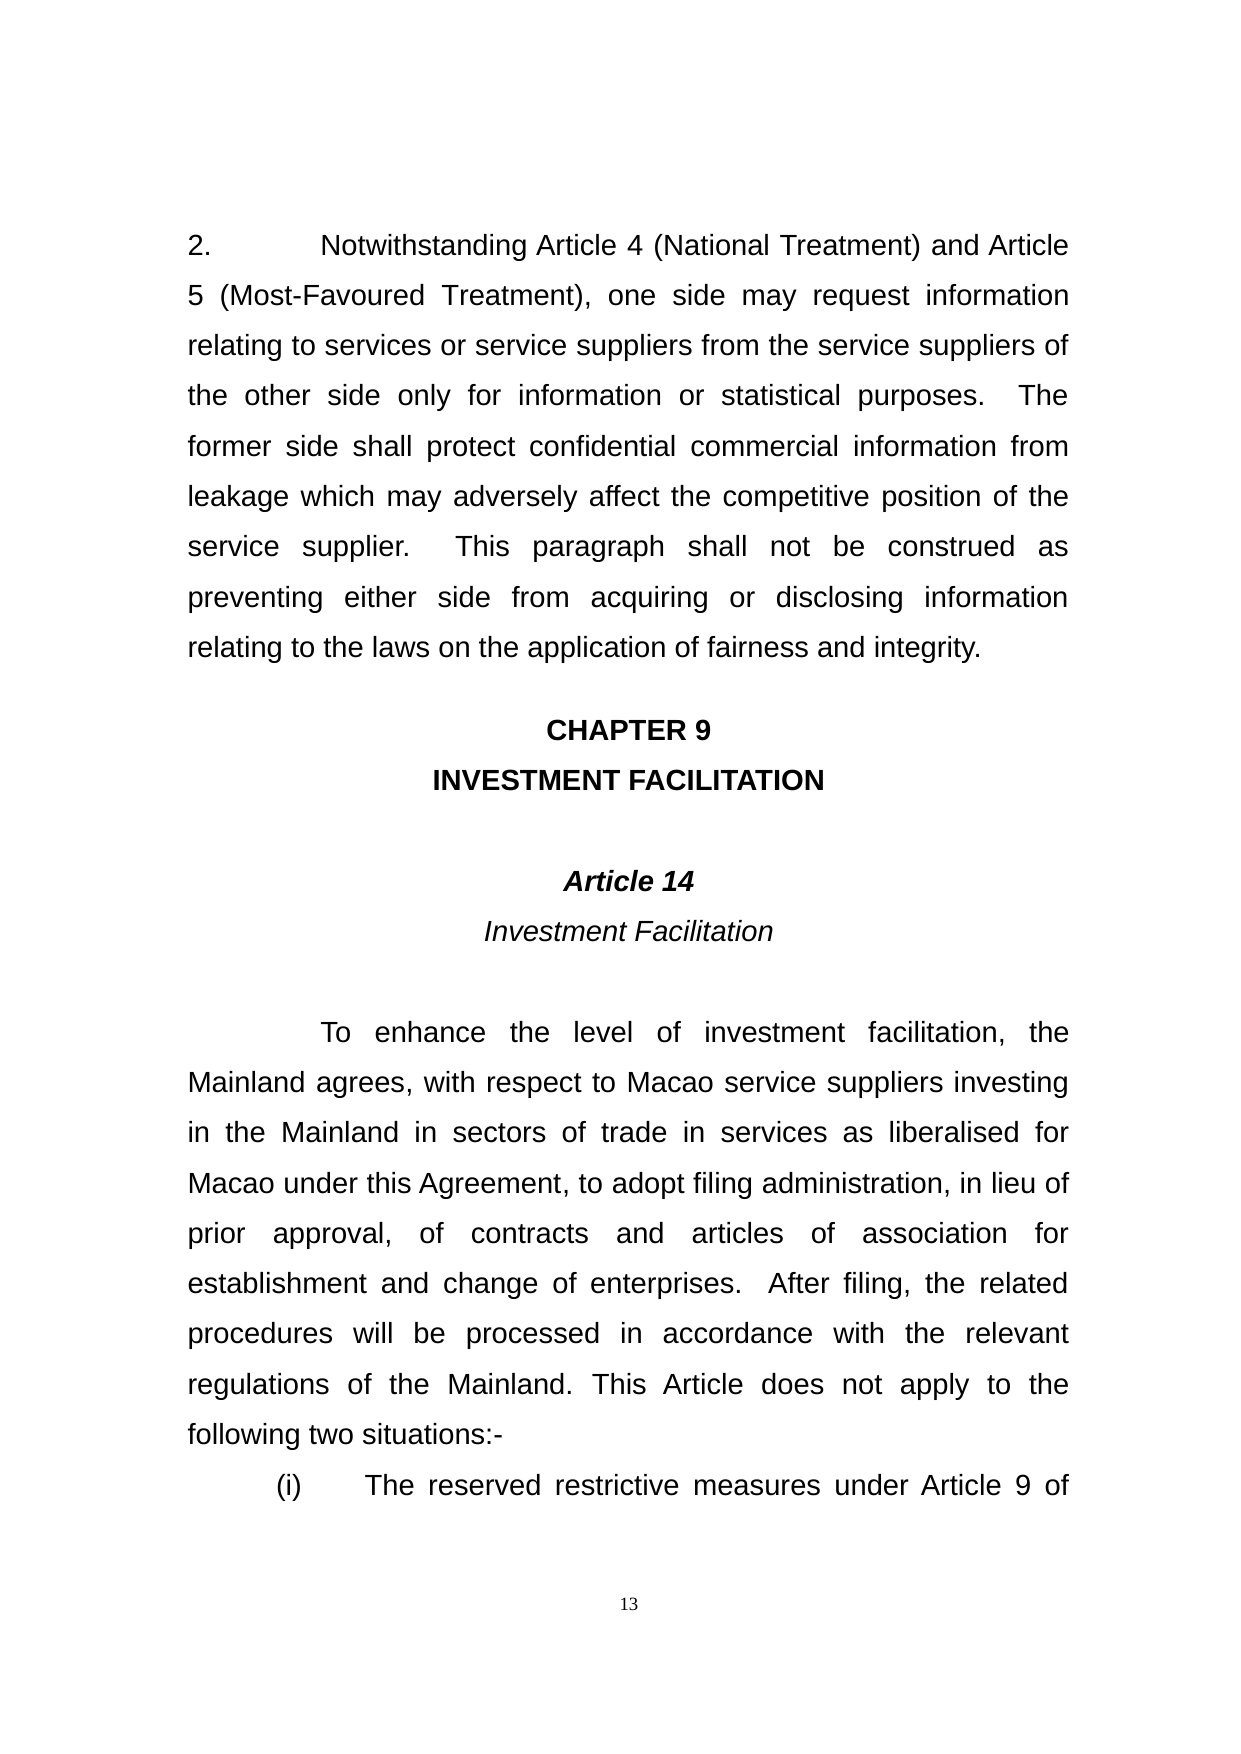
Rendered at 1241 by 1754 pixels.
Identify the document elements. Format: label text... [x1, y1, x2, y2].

text Investment Facilitation [187, 914, 1070, 948]
text INVESTMENT FACILITATION [187, 763, 1070, 797]
text Article 14 [187, 864, 1070, 897]
text CHAPTER 9 [187, 713, 1070, 746]
text To enhance the level of investment facilitation, the Mainland agrees, with respect to Macao service suppliers investing in the Mainland in sectors of trade in services as liberalised for Macao under this Agreement, to adopt filing administration, in lieu of prior approval, of contracts and articles of association for establishment and change of enterprises. After filing, the related procedures will be processed in accordance with the relevant regulations of the Mainland. This Article does not apply to the following two situations:- [187, 1015, 1070, 1451]
text 2. Notwithstanding Article 4 (National Treatment) and Article 5 (Most-Favoured Treatment), one side may request information relating to services or service suppliers from the service suppliers of the other side only for information or statistical purposes. The former side shall protect confidential commercial information from leakage which may adversely affect the competitive position of the service supplier. This paragraph shall not be construed as preventing either side from acquiring or disclosing information relating to the laws on the application of fairness and integrity. [187, 227, 1070, 663]
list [276, 1467, 1070, 1501]
